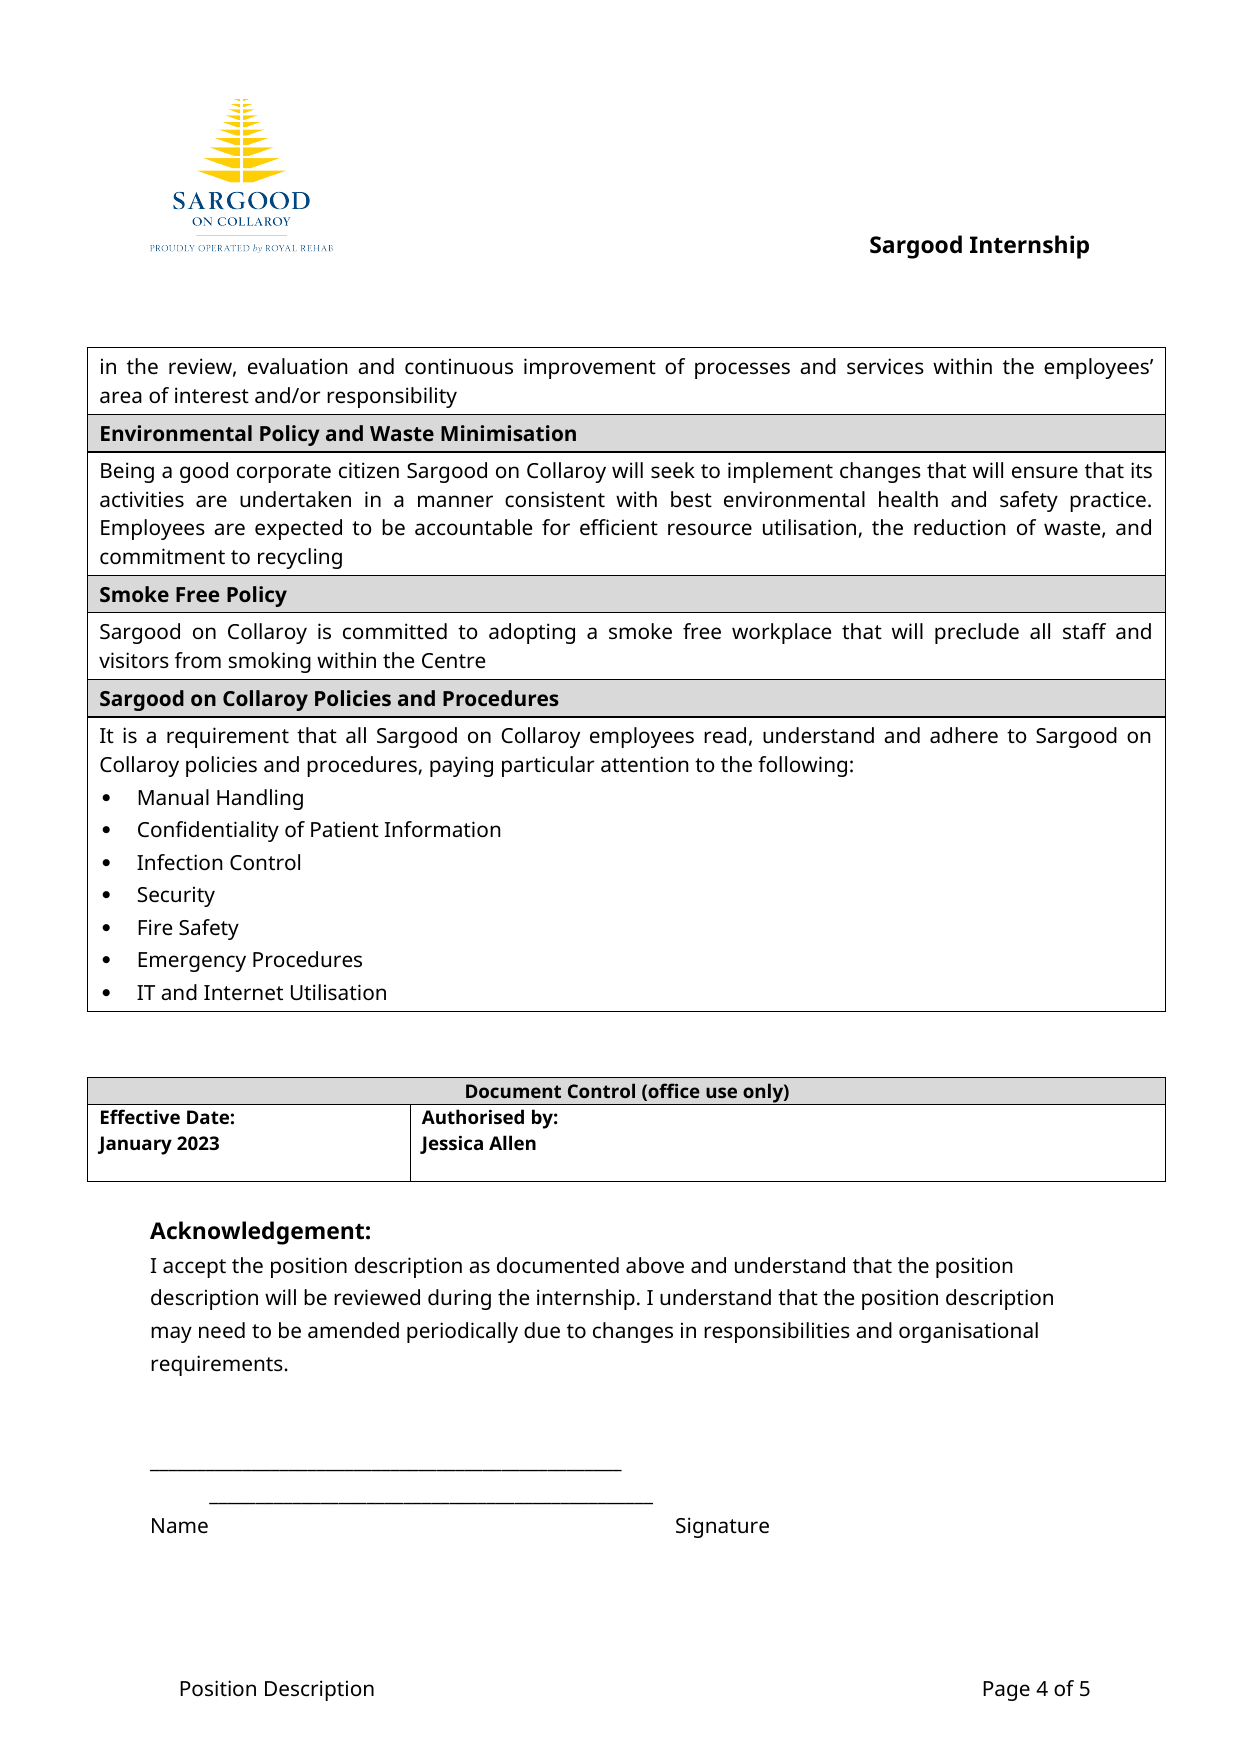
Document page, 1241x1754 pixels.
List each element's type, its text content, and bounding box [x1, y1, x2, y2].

table_cell Environmental Policy and Waste Minimisation [88, 415, 1165, 451]
table_cell It is a requirement that all Sargood on Collaroy employees read, understand and adhere to Sargood on Collaroy policies and procedures, paying particular attention to the following: Manual Handling Confidentiality of Patient Information Infection Control Security Fire Safety Emergency Procedures IT and Internet Utilisation [88, 718, 1165, 1011]
text ___________________________________________________ ________________________________________________ [150, 1446, 1090, 1507]
table_cell Effective Date: January 2023 [88, 1105, 410, 1181]
picture [150, 99, 333, 253]
table_cell Sargood on Collaroy Policies and Procedures [88, 680, 1165, 716]
text Acknowledgement: [150, 1215, 1090, 1246]
table_cell Authorised by: Jessica Allen [411, 1105, 1165, 1181]
table_cell Being a good corporate citizen Sargood on Collaroy will seek to implement changes that will ensure that its activities are undertaken in a manner consistent with best environmental health and safety practice. Employees are expected to be accountable for efficient resource utilisation, the reduction of waste, and commitment to recycling [88, 453, 1165, 574]
table_header Document Control (office use only) [88, 1078, 1165, 1104]
text Name Signature [150, 1512, 1090, 1540]
text I accept the position description as documented above and understand that the position description will be reviewed during the internship. I understand that the position description may need to be amended periodically due to changes in responsibilities and organisational requirements. [150, 1251, 1090, 1377]
table_cell Smoke Free Policy [88, 576, 1165, 612]
table_cell Sargood on Collaroy is committed to adopting a smoke free workplace that will preclude all staff and visitors from smoking within the Centre [88, 613, 1165, 678]
